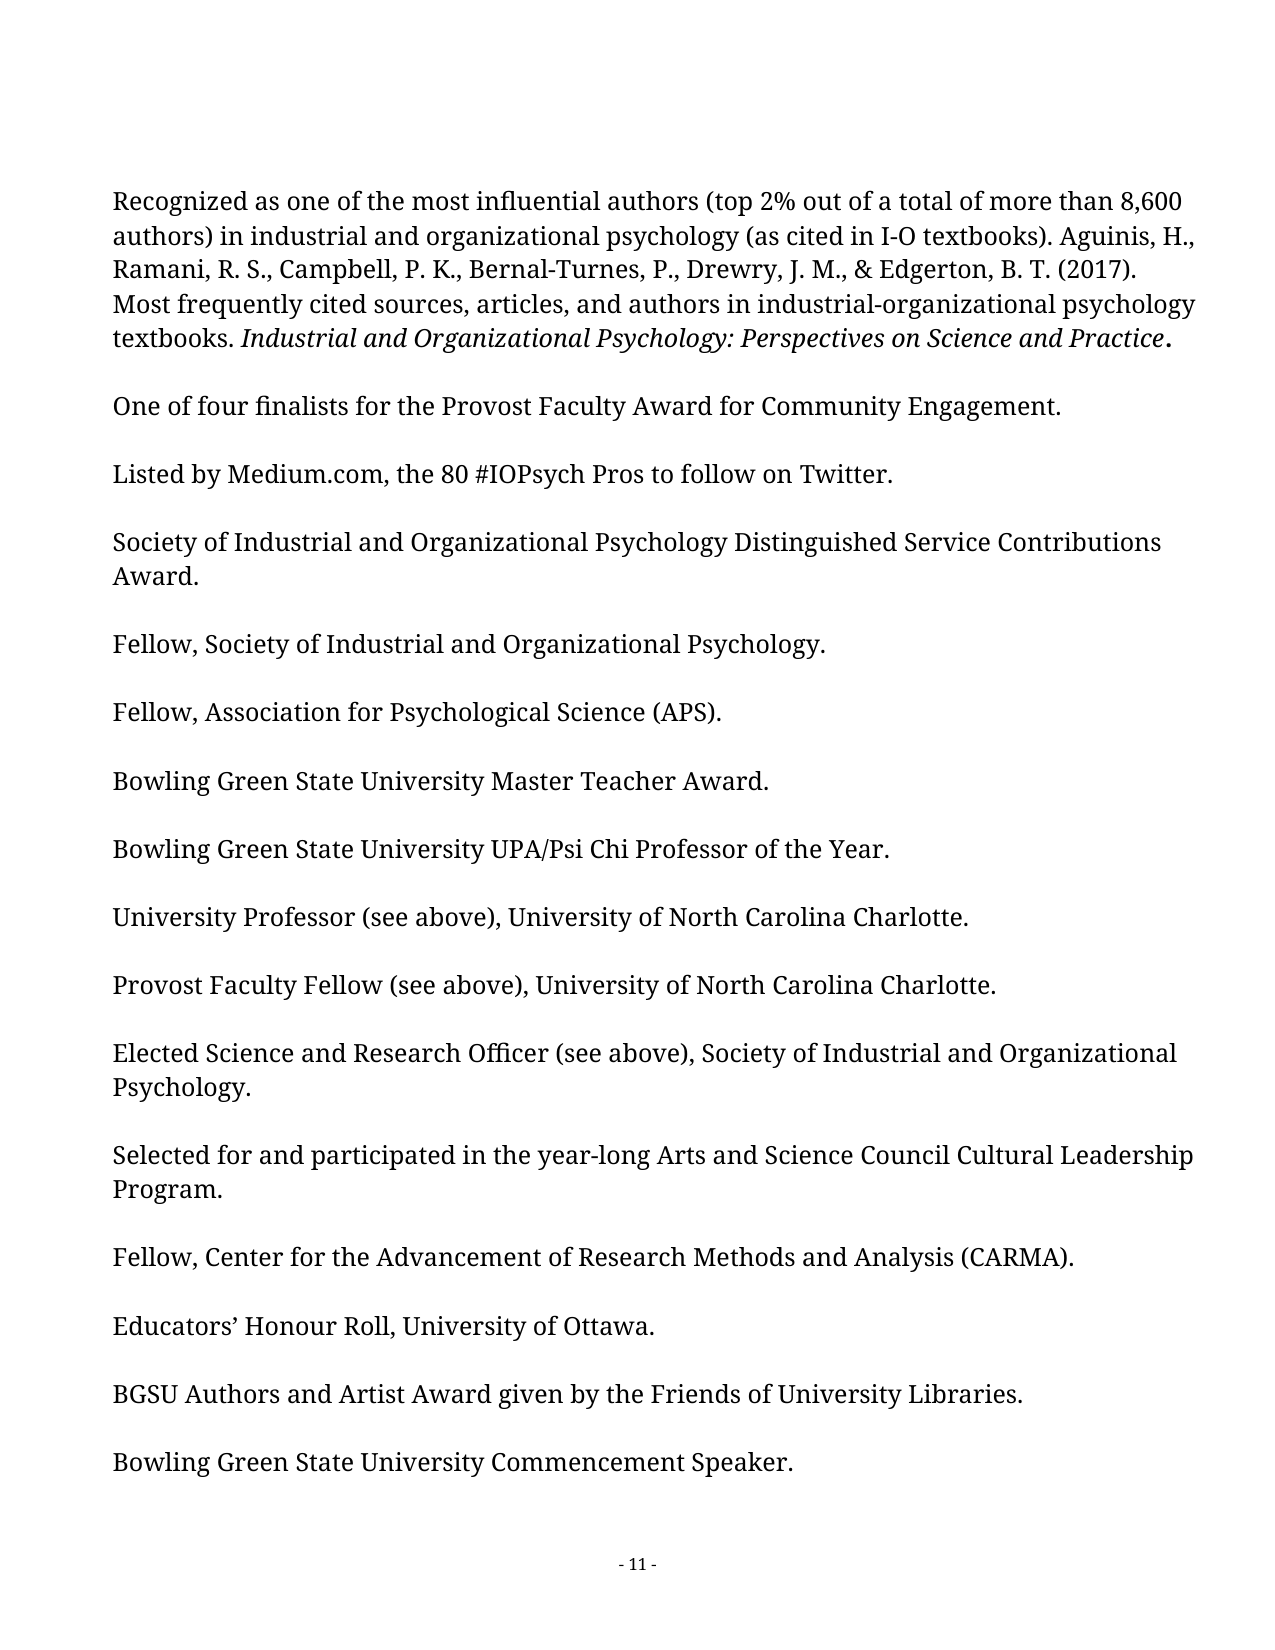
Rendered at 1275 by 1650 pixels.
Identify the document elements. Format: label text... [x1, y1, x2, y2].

text Recognized as one of the most influential authors (top 2% out of a total of more than 8,600 authors) in industrial and organizational psychology (as cited in I-O textbooks). Aguinis, H., Ramani, R. S., Campbell, P. K., Bernal-Turnes, P., Drewry, J. M., & Edgerton, B. T. (2017). Most frequently cited sources, articles, and authors in industrial-organizational psychology textbooks. Industrial and Organizational Psychology: Perspectives on Science and Practice. [112, 184, 1200, 354]
text Society of Industrial and Organizational Psychology Distinguished Service Contributions Award. [112, 525, 1200, 593]
text University Professor (see above), University of North Carolina Charlotte. [112, 899, 1200, 933]
text Fellow, Association for Psychological Science (APS). [112, 695, 1200, 729]
text Fellow, Society of Industrial and Organizational Psychology. [112, 627, 1200, 661]
text Educators’ Honour Roll, University of Ottawa. [112, 1308, 1200, 1342]
text Fellow, Center for the Advancement of Research Methods and Analysis (CARMA). [112, 1240, 1200, 1274]
text Provost Faculty Fellow (see above), University of North Carolina Charlotte. [112, 967, 1200, 1002]
text Elected Science and Research Officer (see above), Society of Industrial and Organizational Psychology. [112, 1036, 1200, 1104]
text Bowling Green State University Commencement Speaker. [112, 1444, 1200, 1478]
text Selected for and participated in the year-long Arts and Science Council Cultural Leadership Program. [112, 1138, 1200, 1206]
text Bowling Green State University UPA/Psi Chi Professor of the Year. [112, 831, 1200, 865]
text Listed by Medium.com, the 80 #IOPsych Pros to follow on Twitter. [112, 457, 1200, 491]
text One of four finalists for the Provost Faculty Award for Community Engagement. [112, 388, 1200, 422]
text Bowling Green State University Master Teacher Award. [112, 763, 1200, 797]
text BGSU Authors and Artist Award given by the Friends of University Libraries. [112, 1376, 1200, 1410]
